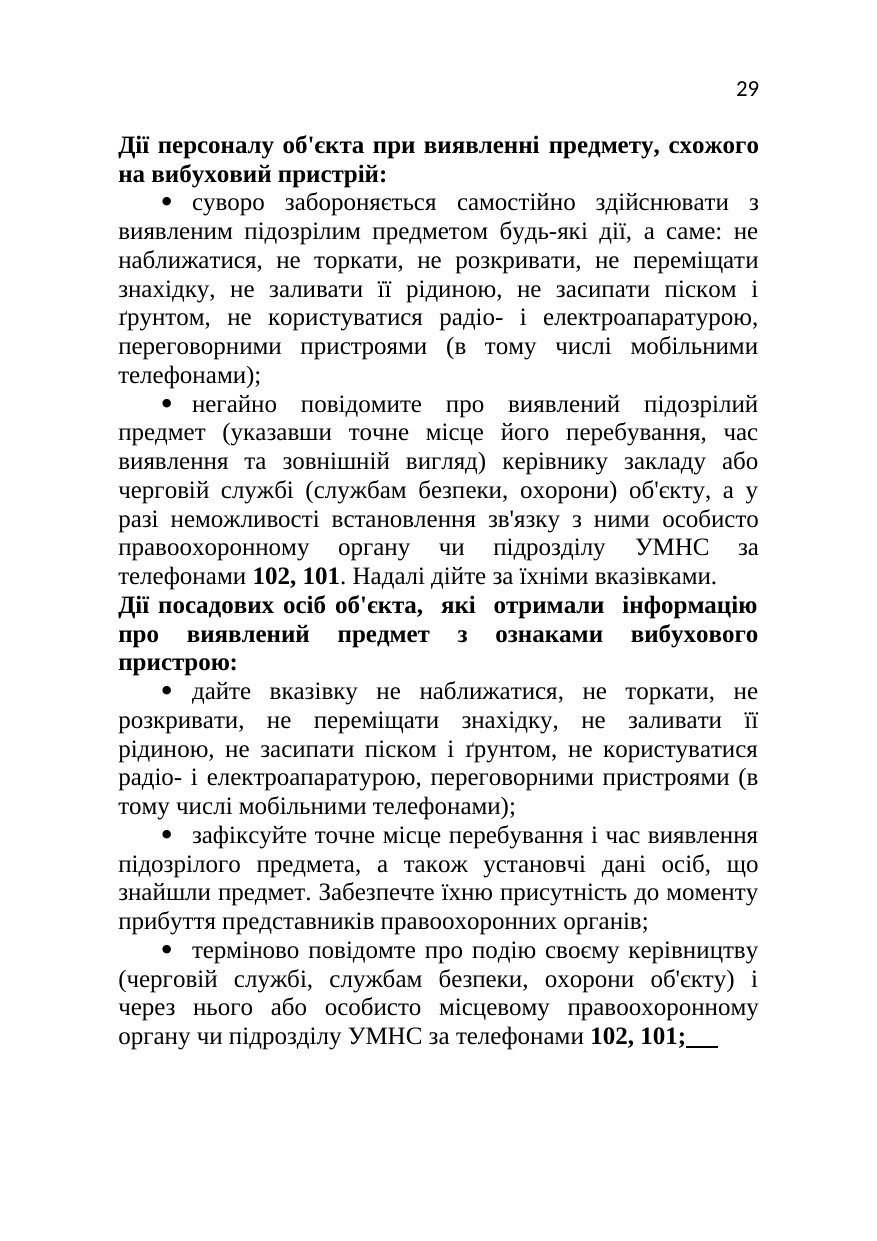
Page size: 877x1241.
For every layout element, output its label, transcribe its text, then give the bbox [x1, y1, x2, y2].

list суворо забороняється самостійно здійснювати з виявленим підозрілим предметом будь-які дії, а саме: не наближатися, не торкати, не розкривати, не переміщати знахідку, не заливати її рідиною, не засипати піском і ґрунтом, не користуватися радіо- і електроапаратурою, переговорними пристроями (в тому числі мобільними телефонами); [118, 187, 759, 389]
list зафіксуйте точне місце перебування і час виявлення підозрілого предмета, а також установчі дані осіб, що знайшли предмет. Забезпечте їхню присутність до моменту прибуття представників правоохоронних органів; [118, 820, 759, 935]
list дайте вказівку не наближатися, не торкати, не розкривати, не переміщати знахідку, не заливати її рідиною, не засипати піском і ґрунтом, не користуватися радіо- і електроапаратурою, переговорними пристроями (в тому числі мобільними телефонами); [118, 676, 759, 820]
list негайно повідомите про виявлений підозрілий предмет (указавши точне місце його перебування, час виявлення та зовнішній вигляд) керівнику закладу або черговій службі (службам безпеки, охорони) об'єкту, а у разі неможливості встановлення зв'язку з ними особисто правоохоронному органу чи підрозділу УМНС за телефонами 102, 101. Надалі дійте за їхніми вказівками. [118, 389, 759, 590]
text Дії посадових осіб об'єкта, які отримали інформацію про виявлений предмет з ознаками вибухового пристрою: [118, 590, 759, 676]
text Дії персоналу об'єкта при виявленні предмету, схожого на вибуховий пристрій: [118, 130, 759, 187]
list терміново повідомте про подію своєму керівництву (черговій службі, службам безпеки, охорони об'єкту) і через нього або особисто місцевому правоохоронному органу чи підрозділу УМНС за телефонами 102, 101; [118, 935, 759, 1050]
